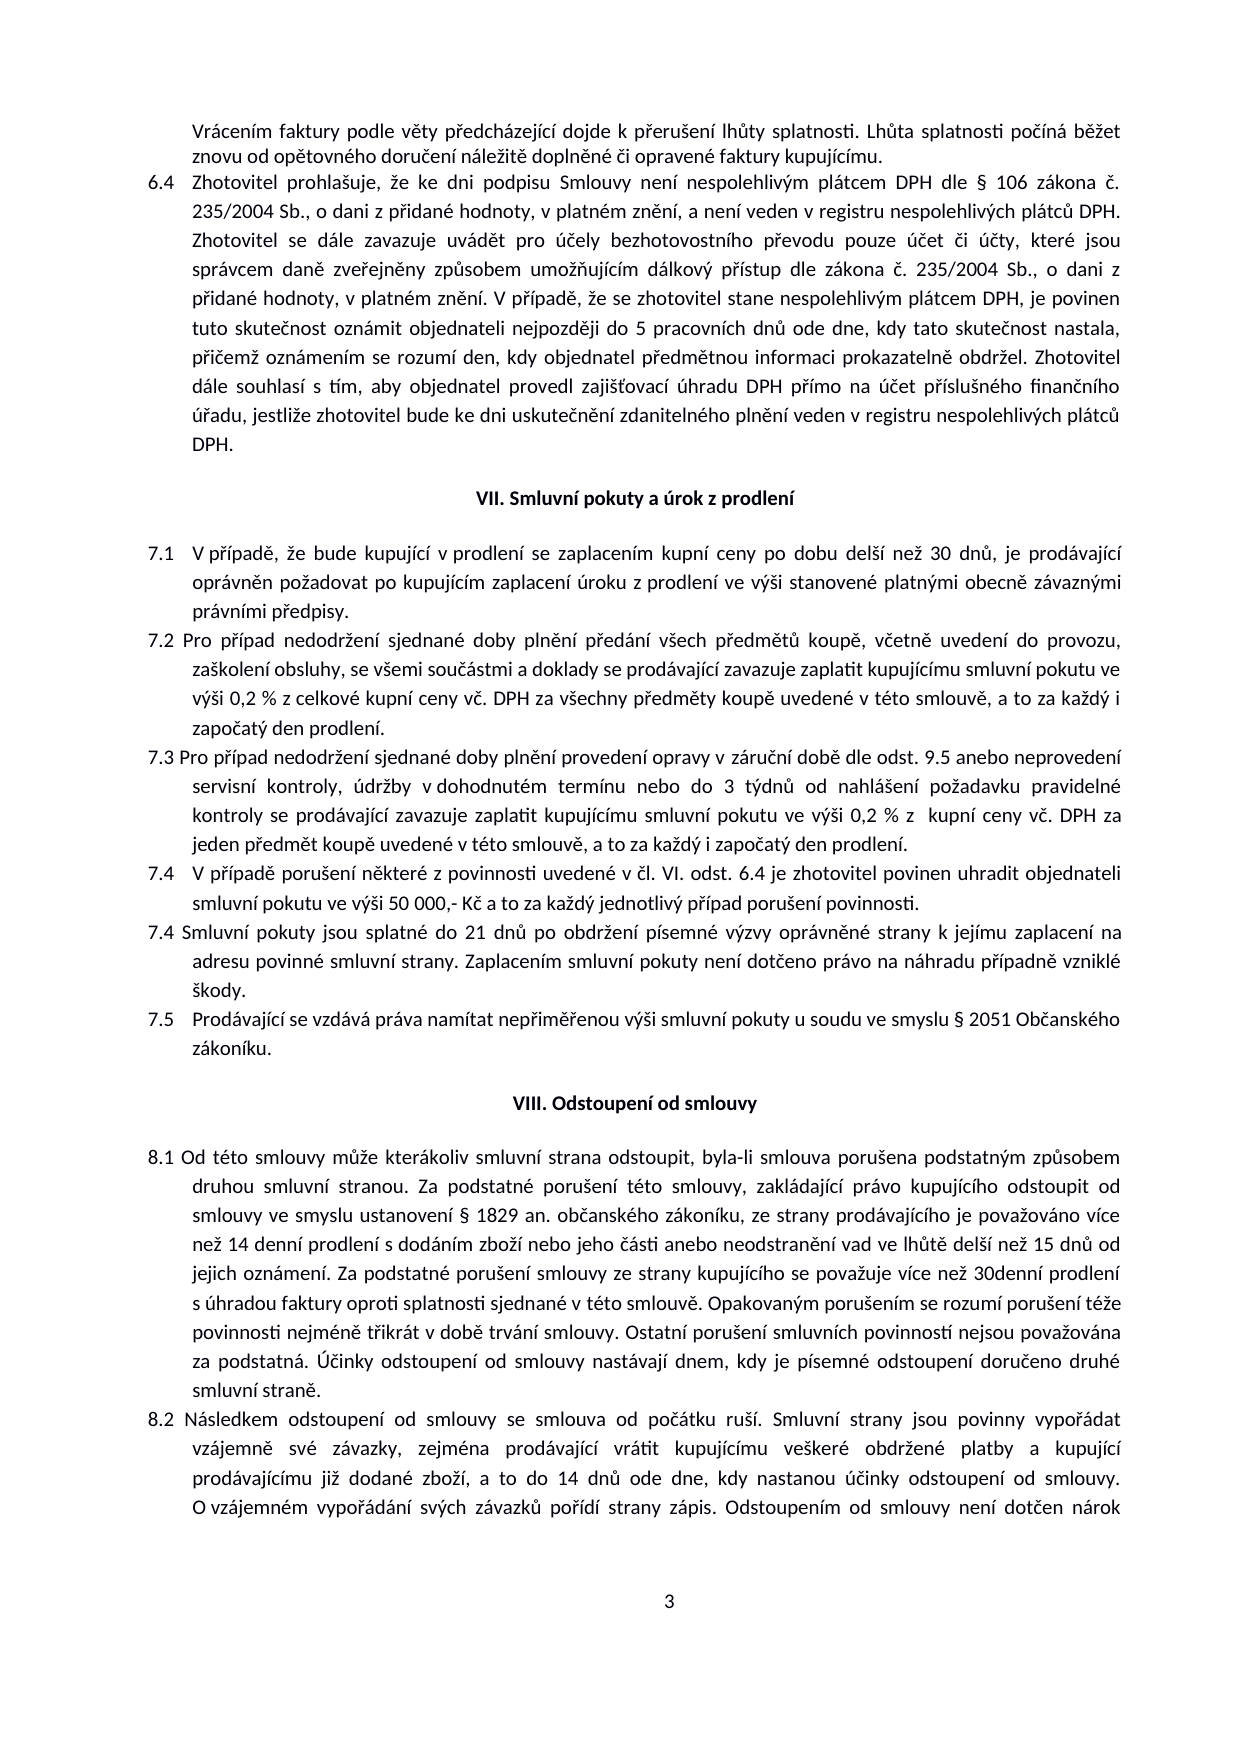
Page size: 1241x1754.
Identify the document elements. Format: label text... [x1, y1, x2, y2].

title VII. Smluvní pokuty a úrok z prodlení [148, 486, 1122, 511]
text VIII. Odstoupení od smlouvy [148, 1090, 1122, 1115]
text 7.2 Pro případ nedodržení sjednané doby plnění předání všech předmětů koupě, včetně uvedení do provozu, zaškolení obsluhy, se všemi součástmi a doklady se prodávající zavazuje zaplatit kupujícímu smluvní pokutu ve výši 0,2 % z celkové kupní ceny vč. DPH za všechny předměty koupě uvedené v této smlouvě, a to za každý i započatý den prodlení. [148, 627, 1122, 740]
text 7.4 V případě porušení některé z povinnosti uvedené v čl. VI. odst. 6.4 je zhotovitel povinen uhradit objednateli smluvní pokutu ve výši 50 000,- Kč a to za každý jednotlivý případ porušení povinnosti. [148, 861, 1122, 915]
text 8.1 Od této smlouvy může kterákoliv smluvní strana odstoupit, byla-li smlouva porušena podstatným způsobem druhou smluvní stranou. Za podstatné porušení této smlouvy, zakládající právo kupujícího odstoupit od smlouvy ve smyslu ustanovení § 1829 an. občanského zákoníku, ze strany prodávajícího je považováno více než 14 denní prodlení s dodáním zboží nebo jeho části anebo neodstranění vad ve lhůtě delší než 15 dnů od jejich oznámení. Za podstatné porušení smlouvy ze strany kupujícího se považuje více než 30denní prodlení s úhradou faktury oproti splatnosti sjednané v této smlouvě. Opakovaným porušením se rozumí porušení téže povinnosti nejméně třikrát v době trvání smlouvy. Ostatní porušení smluvních povinností nejsou považována za podstatná. Účinky odstoupení od smlouvy nastávají dnem, kdy je písemné odstoupení doručeno druhé smluvní straně. [148, 1144, 1122, 1403]
text 7.1 V případě, že bude kupující v prodlení se zaplacením kupní ceny po dobu delší než 30 dnů, je prodávající oprávněn požadovat po kupujícím zaplacení úroku z prodlení ve výši stanovené platnými obecně závaznými právními předpisy. [148, 540, 1122, 623]
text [148, 1406, 1122, 1519]
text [148, 118, 1122, 169]
text 7.3 Pro případ nedodržení sjednané doby plnění provedení opravy v záruční době dle odst. 9.5 anebo neprovedení servisní kontroly, údržby v dohodnutém termínu nebo do 3 týdnů od nahlášení požadavku pravidelné kontroly se prodávající zavazuje zaplatit kupujícímu smluvní pokutu ve výši 0,2 % z kupní ceny vč. DPH za jeden předmět koupě uvedené v této smlouvě, a to za každý i započatý den prodlení. [148, 744, 1122, 857]
text 7.5 Prodávající se vzdává práva namítat nepřiměřenou výši smluvní pokuty u soudu ve smyslu § 2051 Občanského zákoníku. [148, 1006, 1122, 1061]
text 7.4 Smluvní pokuty jsou splatné do 21 dnů po obdržení písemné výzvy oprávněné strany k jejímu zaplacení na adresu povinné smluvní strany. Zaplacením smluvní pokuty není dotčeno právo na náhradu případně vzniklé škody. [148, 919, 1122, 1003]
text 6.4 Zhotovitel prohlašuje, že ke dni podpisu Smlouvy není nespolehlivým plátcem DPH dle § 106 zákona č. 235/2004 Sb., o dani z přidané hodnoty, v platném znění, a není veden v registru nespolehlivých plátců DPH. Zhotovitel se dále zavazuje uvádět pro účely bezhotovostního převodu pouze účet či účty, které jsou správcem daně zveřejněny způsobem umožňujícím dálkový přístup dle zákona č. 235/2004 Sb., o dani z přidané hodnoty, v platném znění. V případě, že se zhotovitel stane nespolehlivým plátcem DPH, je povinen tuto skutečnost oznámit objednateli nejpozději do 5 pracovních dnů ode dne, kdy tato skutečnost nastala, přičemž oznámením se rozumí den, kdy objednatel předmětnou informaci prokazatelně obdržel. Zhotovitel dále souhlasí s tím, aby objednatel provedl zajišťovací úhradu DPH přímo na účet příslušného finančního úřadu, jestliže zhotovitel bude ke dni uskutečnění zdanitelného plnění veden v registru nespolehlivých plátců DPH. [148, 169, 1122, 457]
